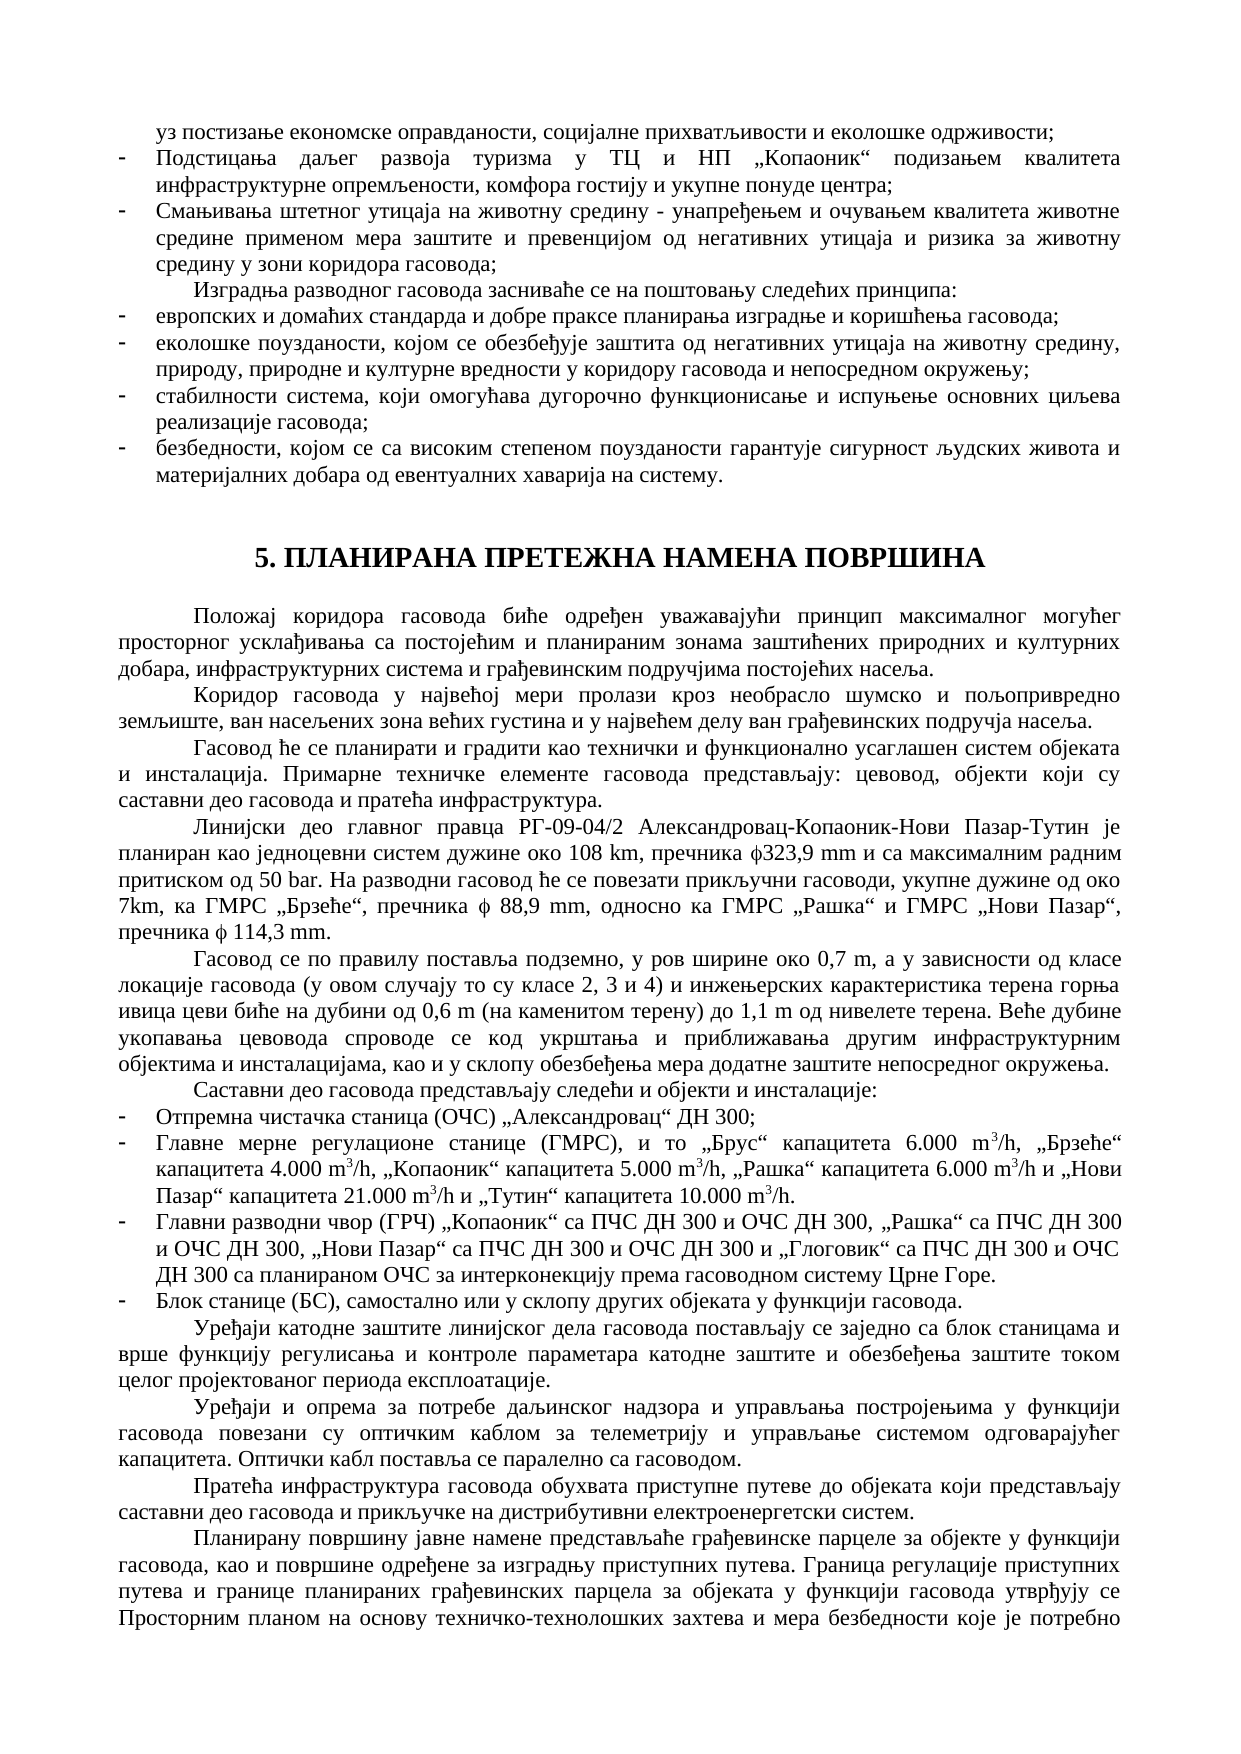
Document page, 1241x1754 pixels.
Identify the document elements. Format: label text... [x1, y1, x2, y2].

text Гасовод се по правилу поставља подземно, у ров ширине око 0,7 m, а у зависности од класе локације гасовода (у овом случају то су класе 2, 3 и 4) и инжењерских карактеристика терена горња ивица цеви биће на дубини од 0,6 m (на каменитом терену) до 1,1 m од нивелете терена. Веће дубине укопавања цевовода спроводе се код укрштања и приближавања другим инфраструктурним објектима и инсталацијама, као и у склопу обезбеђења мера додатне заштите непосредног окружења. [118, 945, 1122, 1076]
list Главне мерне регулационе станице (ГМРС), и то „Брус“ капацитета 6.000 m3/h, „Брзеће“ капацитета 4.000 m3/h, „Копаоник“ капацитета 5.000 m3/h, „Рашка“ капацитета 6.000 m3/h и „Нови Пазар“ капацитета 21.000 m3/h и „Тутин“ капацитета 10.000 m3/h. [118, 1129, 1122, 1208]
list Подстицања даљег развоја туризма у ТЦ и НП „Копаоник“ подизањем квалитета инфраструктурне опремљености, комфора гостију и укупне понуде центра; [118, 144, 1122, 197]
list европских и домаћих стандарда и добре праксе планирања изградње и коришћења гасовода; [118, 303, 1122, 329]
text Изградња разводног гасовода засниваће се на поштовању следећих принципа: [118, 276, 1122, 303]
text Линијски део главног правца РГ-09-04/2 Александровац-Копаоник-Нови Пазар-Тутин је планиран као једноцевни систем дужине око 108 km, пречника 323,9 mm и са максималним радним притиском од 50 bar. На разводни гасовод ће се повезати прикључни гасоводи, укупне дужине од око 7km, ка ГМРС „Брзеће“, пречника 88,9 mm, односно ка ГМРС „Рашка“ и ГМРС „Нови Пазар“, пречника 114,3 mm. [118, 813, 1122, 945]
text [118, 1524, 1122, 1630]
list Главни разводни чвор (ГРЧ) „Копаоник“ са ПЧС ДН 300 и ОЧС ДН 300, „Рашка“ са ПЧС ДН 300 и ОЧС ДН 300, „Нови Пазар“ са ПЧС ДН 300 и ОЧС ДН 300 и „Глоговик“ са ПЧС ДН 300 и ОЧС ДН 300 са планираном ОЧС за интерконекцију према гасоводном систему Црне Горе. [118, 1208, 1122, 1287]
list стабилности система, који омогућава дугорочно функционисање и испуњење основних циљева реализације гасовода; [118, 382, 1122, 434]
text Уређаји катодне заштите линијског дела гасовода постављају се заједно са блок станицама и врше функцију регулисања и контроле параметара катодне заштите и обезбеђења заштите током целог пројектованог периода експлоатације. [118, 1314, 1122, 1393]
text Саставни део гасовода представљају следећи и објекти и инсталације: [118, 1076, 1122, 1103]
list Отпремна чистачка станица (ОЧС) „Александровац“ ДН 300; [118, 1103, 1122, 1129]
text Уређаји и опрема за потребе даљинског надзора и управљања постројењима у функцији гасовода повезани су оптичким каблом за телеметрију и управљање системом одговарајућег капацитета. Оптички кабл поставља се паралелно са гасоводом. [118, 1393, 1122, 1472]
list безбедности, којом се са високим степеном поузданости гарантује сигурност људских живота и материјалних добара од евентуалних хаварија на систему. [118, 434, 1122, 487]
text Гасовод ће се планирати и градити као технички и функционално усаглашен систем објеката и инсталација. Примарне техничке елементе гасовода представљају: цевовод, објекти који су саставни део гасовода и пратећа инфраструктура. [118, 734, 1122, 813]
text Пратећа инфраструктура гасовода обухвата приступне путеве до објеката који представљају саставни део гасовода и прикључке на дистрибутивни електроенергетски систем. [118, 1472, 1122, 1524]
list Блок станице (БС), самостално или у склопу других објеката у функцији гасовода. [118, 1287, 1122, 1314]
text Коридор гасовода у највећој мери пролази кроз необрасло шумско и пољопривредно земљиште, ван насељених зона већих густина и у највећем делу ван грађевинских подручја насеља. [118, 681, 1122, 734]
list еколошке поузданости, којом се обезбеђује заштита од негативних утицаја на животну средину, природу, природне и културне вредности у коридору гасовода и непосредном окружењу; [118, 329, 1122, 382]
list Смањивања штетног утицаја на животну средину - унапређењем и очувањем квалитета животне средине применом мера заштите и превенцијом од негативних утицаја и ризика за животну средину у зони коридора гасовода; [118, 197, 1122, 276]
text 5. ПЛАНИРАНА ПРЕТЕЖНА НАМЕНА ПОВРШИНА [118, 540, 1122, 573]
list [118, 118, 1122, 144]
text Положај коридора гасовода биће одређен уважавајући принцип максималног могућег просторног усклађивања са постојећим и планираним зонама заштићених природних и културних добара, инфраструктурних система и грађевинским подручјима постојећих насеља. [118, 602, 1122, 681]
